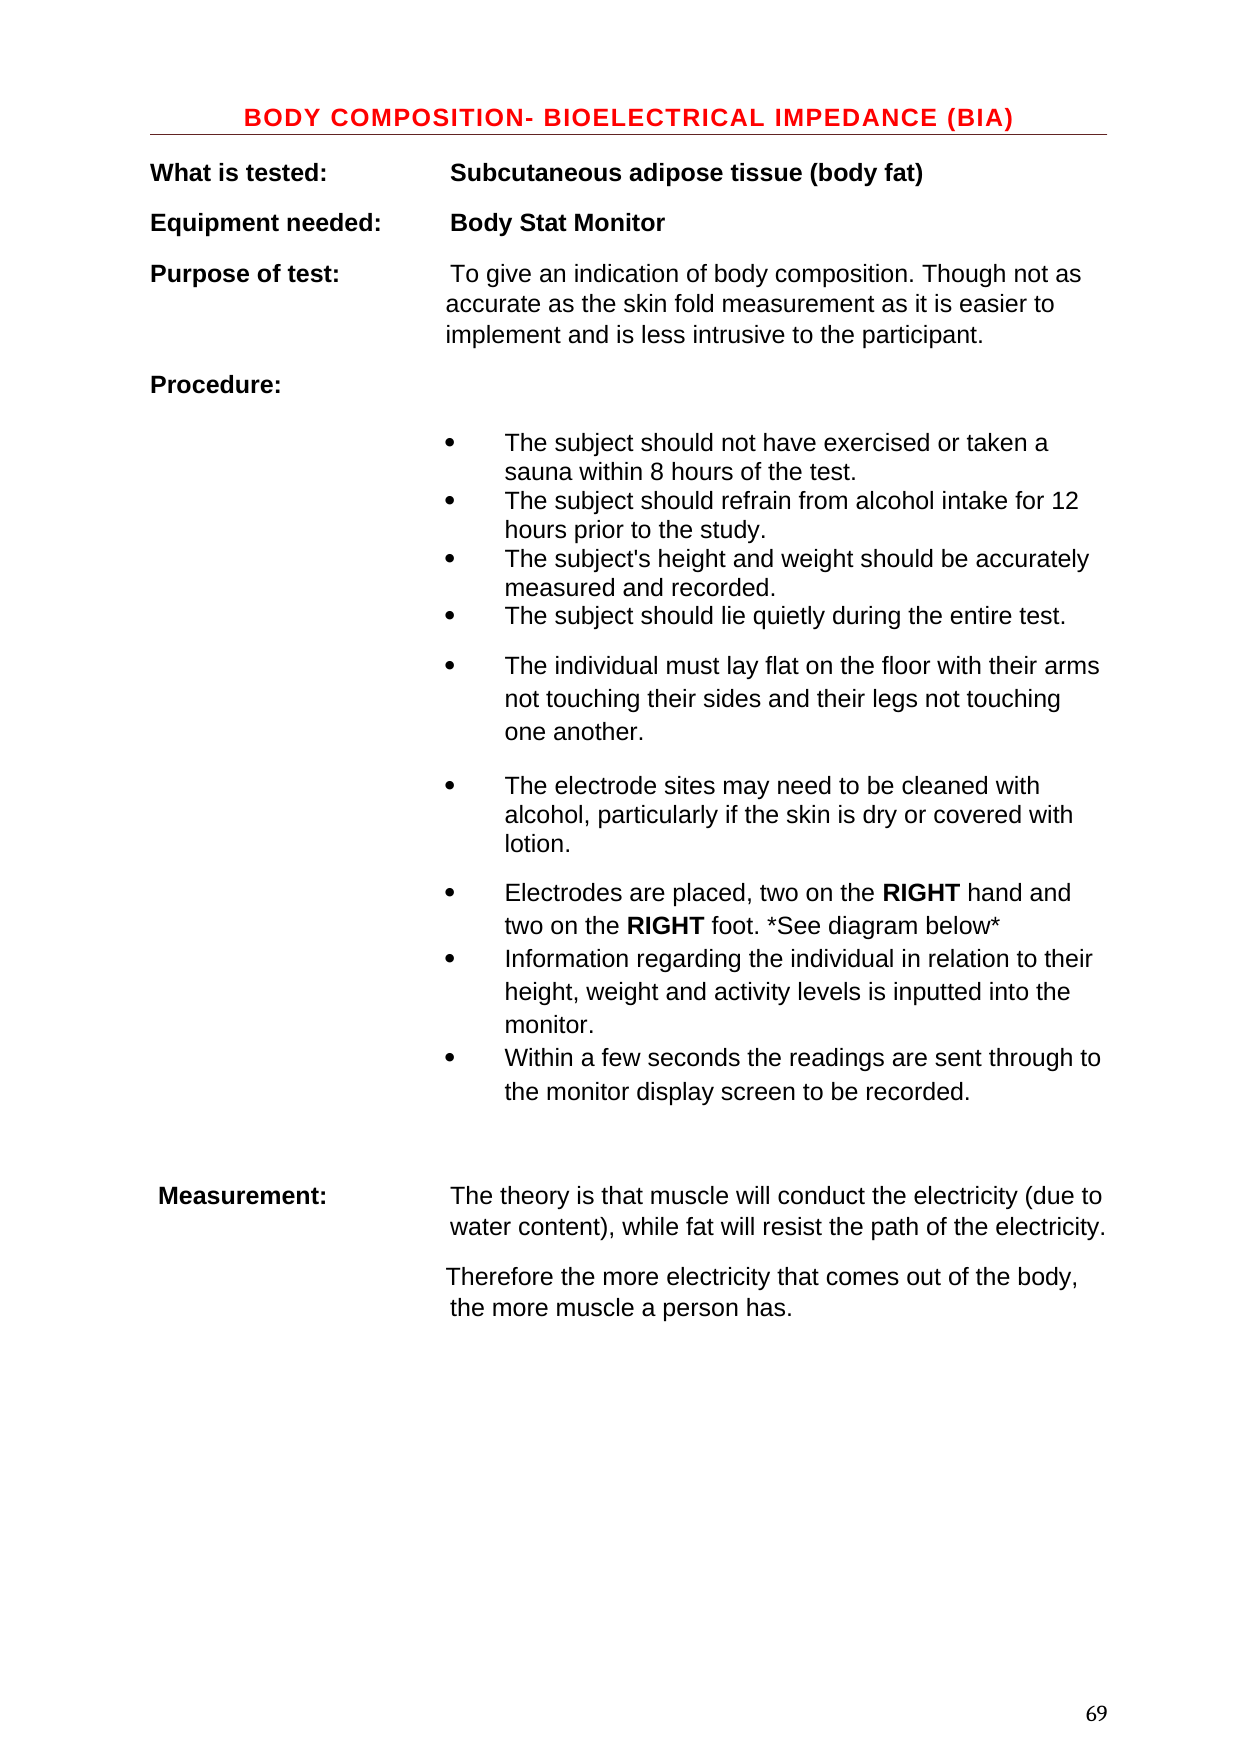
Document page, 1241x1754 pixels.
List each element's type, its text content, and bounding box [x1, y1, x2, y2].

text Equipment needed: Body Stat Monitor [150, 208, 1107, 237]
subtitle BODY composition- Bioelectrical Impedance (BIA) [150, 103, 1107, 134]
list Within a few seconds the readings are sent through to the monitor display screen to be recorded. [445, 1043, 1107, 1105]
text Therefore the more electricity that comes out of the body, the more muscle a person has. [445, 1262, 1107, 1321]
list Electrodes are placed, two on the RIGHT hand and two on the RIGHT foot. *See diagram below* [445, 878, 1107, 940]
text What is tested: Subcutaneous adipose tissue (body fat) [150, 157, 1107, 186]
list The subject should refrain from alcohol intake for 12 hours prior to the study. [445, 486, 1107, 544]
list The individual must lay flat on the floor with their arms not touching their sides and their legs not touching one another. [445, 651, 1107, 746]
text Procedure: [150, 371, 1107, 399]
text Measurement: The theory is that muscle will conduct the electricity (due to water content), while fat will resist the path of the electricity. [158, 1181, 1107, 1240]
list The subject should lie quietly during the entire test. [445, 601, 1107, 630]
list The subject should not have exercised or taken a sauna within 8 hours of the test. [445, 428, 1107, 486]
text Purpose of test: To give an indication of body composition. Though not as accurate as the skin fold measurement as it is easier to implement and is less intrusive to the participant. [150, 259, 1107, 348]
list The electrode sites may need to be cleaned with alcohol, particularly if the skin is dry or covered with lotion. [445, 771, 1107, 857]
list Information regarding the individual in relation to their height, weight and activity levels is inputted into the monitor. [445, 944, 1107, 1039]
list The subject's height and weight should be accurately measured and recorded. [445, 544, 1107, 601]
